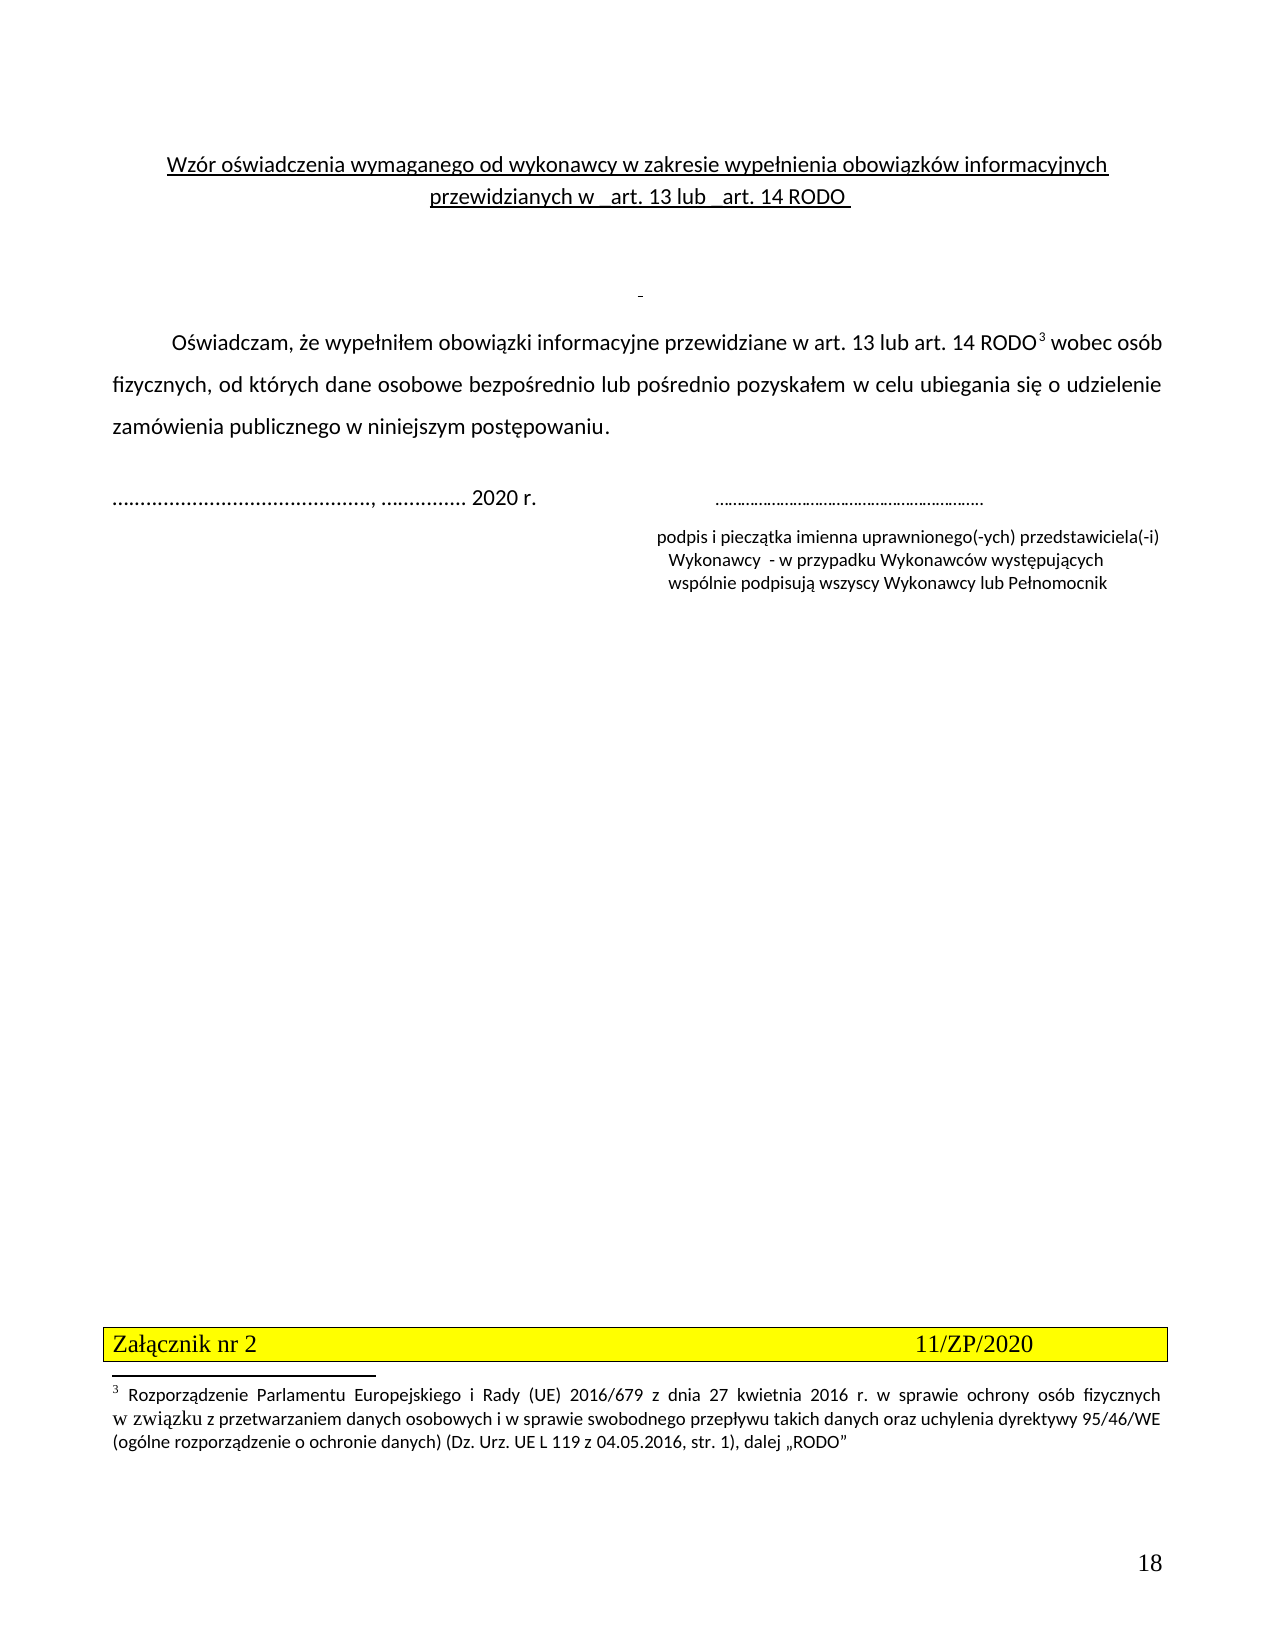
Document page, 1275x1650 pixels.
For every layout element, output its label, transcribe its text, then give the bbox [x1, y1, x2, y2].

text ….........................................., …............ 2020 r. …………………………………………………….. [112, 483, 1162, 511]
text Załącznik nr 2 11/ZP/2020 [104, 1328, 1167, 1361]
text Wykonawcy - w przypadku Wykonawców występujących [500, 548, 1162, 571]
text Oświadczam, że wypełniłem obowiązki informacyjne przewidziane w art. 13 lub art. 14 RODO wobec osób fizycznych, od których dane osobowe bezpośrednio lub pośrednio pozyskałem w celu ubiegania się o udzielenie zamówienia publicznego w niniejszym postępowaniu. [112, 328, 1162, 440]
text Wzór oświadczenia wymaganego od wykonawcy w zakresie wypełnienia obowiązków informacyjnych przewidzianych w _art. 13 lub _art. 14 RODO [112, 150, 1162, 210]
text wspólnie podpisują wszyscy Wykonawcy lub Pełnomocnik [68, 571, 1162, 594]
text podpis i pieczątka imienna uprawnionego(-ych) przedstawiciela(-i) [68, 525, 1162, 548]
